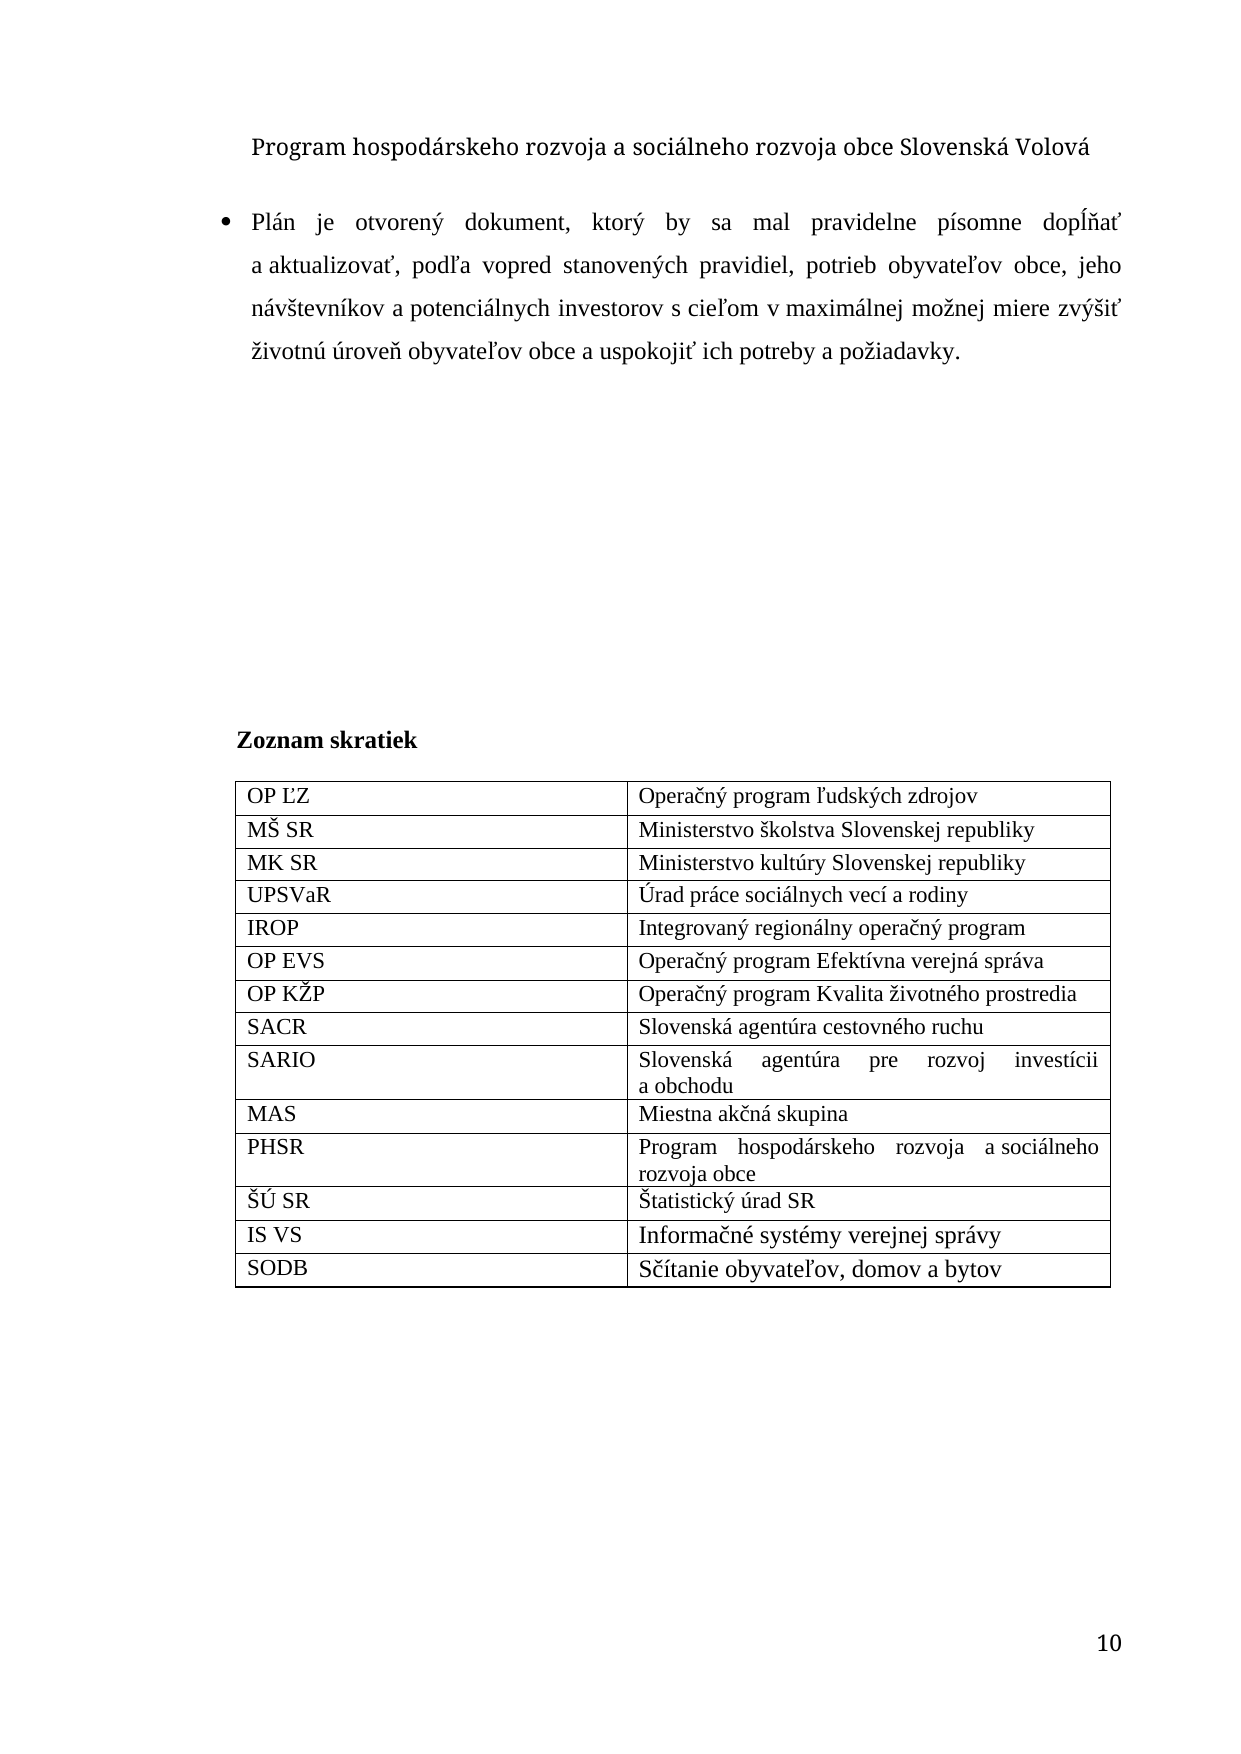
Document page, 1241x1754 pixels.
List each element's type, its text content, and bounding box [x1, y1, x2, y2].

table_cell Slovenská agentúra cestovného ruchu [628, 1013, 1110, 1045]
list Plán je otvorený dokument, ktorý by sa mal pravidelne písomne dopĺňať a aktualizovať, podľa vopred stanovených pravidiel, potrieb obyvateľov obce, jeho návštevníkov a potenciálnych investorov s cieľom v maximálnej možnej miere zvýšiť životnú úroveň obyvateľov obce a uspokojiť ich potreby a požiadavky. [222, 207, 1122, 365]
table_cell Slovenská agentúra pre rozvoj investícii a obchodu [628, 1046, 1110, 1099]
table_cell IROP [236, 914, 627, 946]
table_cell Operačný program Efektívna verejná správa [628, 947, 1110, 979]
table_cell SARIO [236, 1046, 627, 1099]
text Zoznam skratiek [177, 726, 1122, 754]
table_cell Sčítanie obyvateľov, domov a bytov [628, 1254, 1110, 1286]
table_cell SACR [236, 1013, 627, 1045]
table_cell IS VS [236, 1221, 627, 1253]
table_cell PHSR [236, 1134, 627, 1186]
table_cell Ministerstvo kultúry Slovenskej republiky [628, 849, 1110, 880]
table_cell Ministerstvo školstva Slovenskej republiky [628, 816, 1110, 848]
table_cell UPSVaR [236, 881, 627, 913]
table_cell Program hospodárskeho rozvoja a sociálneho rozvoja obce [628, 1134, 1110, 1186]
table_cell ŠÚ SR [236, 1187, 627, 1219]
table_cell Informačné systémy verejnej správy [628, 1221, 1110, 1253]
table_header Operačný program ľudských zdrojov [628, 782, 1110, 814]
table_cell MAS [236, 1100, 627, 1132]
table_cell MK SR [236, 849, 627, 880]
table_cell Integrovaný regionálny operačný program [628, 914, 1110, 946]
table_cell Úrad práce sociálnych vecí a rodiny [628, 881, 1110, 913]
table_cell OP EVS [236, 947, 627, 979]
table_cell MŠ SR [236, 816, 627, 848]
table_cell Operačný program Kvalita životného prostredia [628, 981, 1110, 1012]
table_cell Miestna akčná skupina [628, 1100, 1110, 1132]
table_cell Štatistický úrad SR [628, 1187, 1110, 1219]
table_cell SODB [236, 1254, 627, 1286]
table_header OP ĽZ [236, 782, 627, 814]
table_cell OP KŽP [236, 981, 627, 1012]
